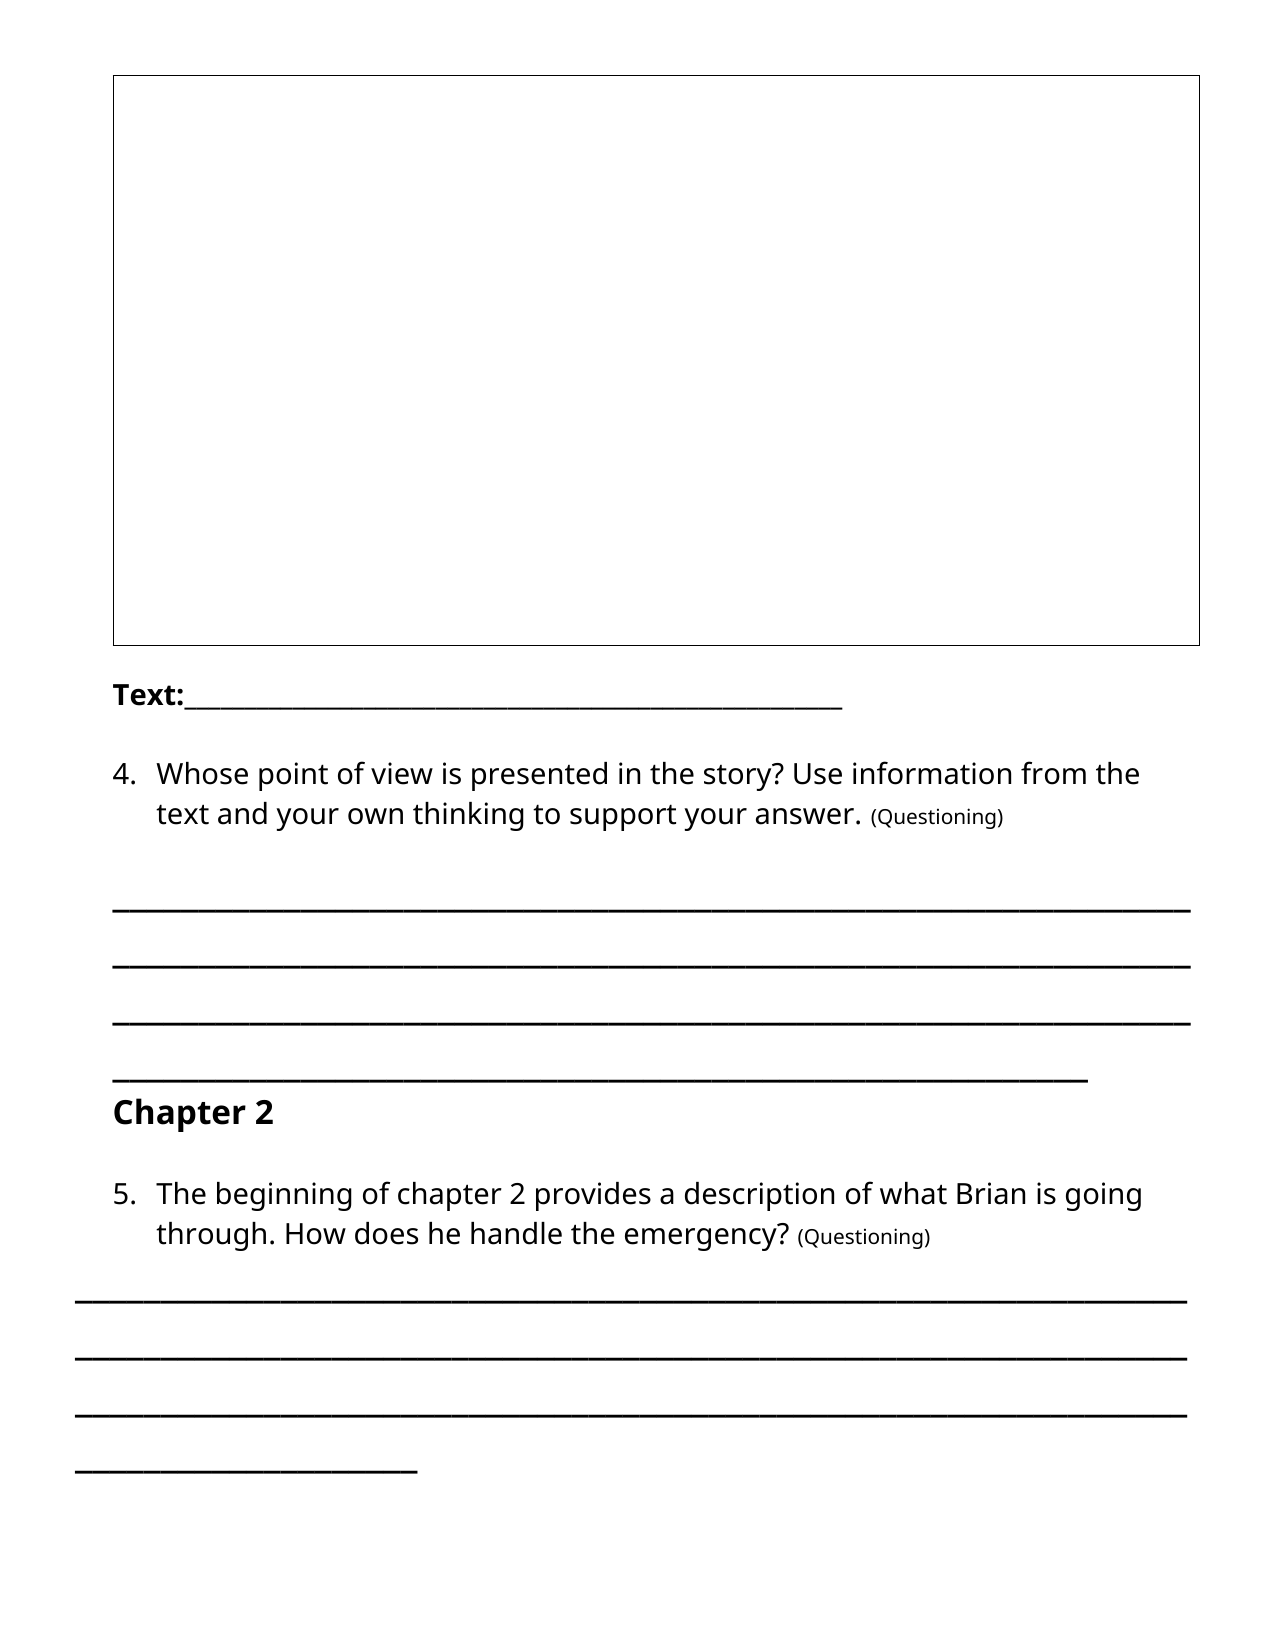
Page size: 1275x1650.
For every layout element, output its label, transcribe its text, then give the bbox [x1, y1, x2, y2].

list Whose point of view is presented in the story? Use information from the text and your own thinking to support your answer. (Questioning) [112, 754, 1200, 833]
text Chapter 2 [112, 1088, 1200, 1134]
text Text:_______________________________________________________ [112, 674, 1200, 714]
table_header [114, 76, 1199, 645]
text _______________________________________________________________________________________________________________________________________________________________________________________________________________________ [75, 1253, 1200, 1480]
list The beginning of chapter 2 provides a description of what Brian is going through. How does he handle the emergency? (Questioning) [112, 1174, 1200, 1253]
text ______________________________________________________________________________________________________________________________________________________________________________________________________________________________________________________ [112, 861, 1200, 1088]
